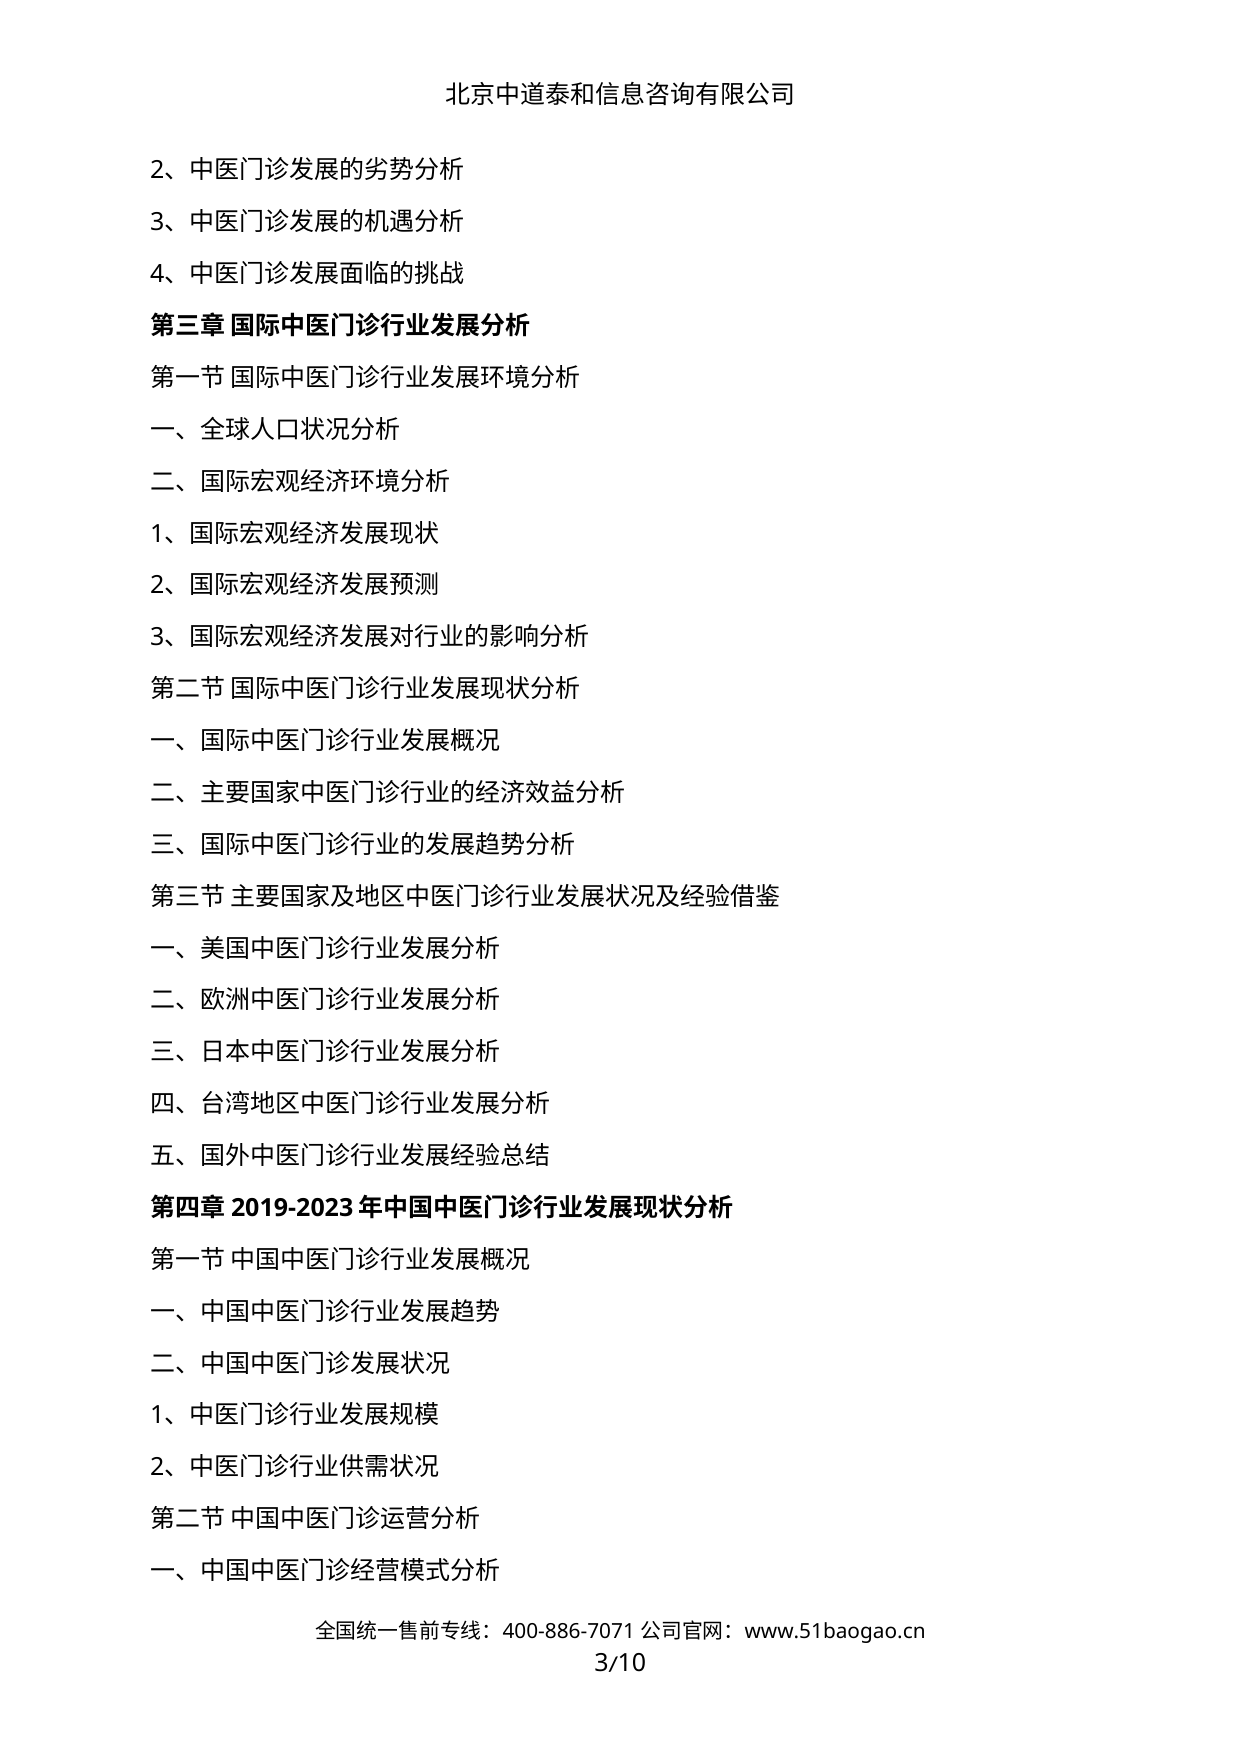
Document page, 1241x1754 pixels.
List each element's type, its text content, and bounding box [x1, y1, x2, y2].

text 五、国外中医门诊行业发展经验总结 [150, 1136, 1090, 1172]
text 一、中国中医门诊经营模式分析 [150, 1551, 1090, 1587]
text 3、国际宏观经济发展对行业的影响分析 [150, 617, 1090, 653]
text 第三节 主要国家及地区中医门诊行业发展状况及经验借鉴 [150, 876, 1090, 912]
text 一、国际中医门诊行业发展概况 [150, 721, 1090, 757]
text 第一节 中国中医门诊行业发展概况 [150, 1239, 1090, 1276]
text 三、国际中医门诊行业的发展趋势分析 [150, 824, 1090, 861]
text 二、国际宏观经济环境分析 [150, 461, 1090, 497]
text 二、欧洲中医门诊行业发展分析 [150, 980, 1090, 1016]
text 三、日本中医门诊行业发展分析 [150, 1032, 1090, 1068]
text 二、中国中医门诊发展状况 [150, 1343, 1090, 1379]
text 二、主要国家中医门诊行业的经济效益分析 [150, 772, 1090, 809]
text 2、国际宏观经济发展预测 [150, 565, 1090, 601]
text 第四章 2019-2023年中国中医门诊行业发展现状分析 [150, 1187, 1090, 1224]
text 第二节 中国中医门诊运营分析 [150, 1499, 1090, 1535]
text 一、中国中医门诊行业发展趋势 [150, 1291, 1090, 1327]
text 第三章 国际中医门诊行业发展分析 [150, 306, 1090, 342]
text 第一节 国际中医门诊行业发展环境分析 [150, 357, 1090, 394]
text 一、全球人口状况分析 [150, 409, 1090, 446]
text 4、中医门诊发展面临的挑战 [150, 254, 1090, 290]
text 2、中医门诊行业供需状况 [150, 1447, 1090, 1483]
text 一、美国中医门诊行业发展分析 [150, 928, 1090, 964]
text 3、中医门诊发展的机遇分析 [150, 202, 1090, 238]
text 第二节 国际中医门诊行业发展现状分析 [150, 669, 1090, 705]
text 1、中医门诊行业发展规模 [150, 1395, 1090, 1431]
text 1、国际宏观经济发展现状 [150, 513, 1090, 549]
text 四、台湾地区中医门诊行业发展分析 [150, 1084, 1090, 1120]
text 2、中医门诊发展的劣势分析 [150, 150, 1090, 186]
